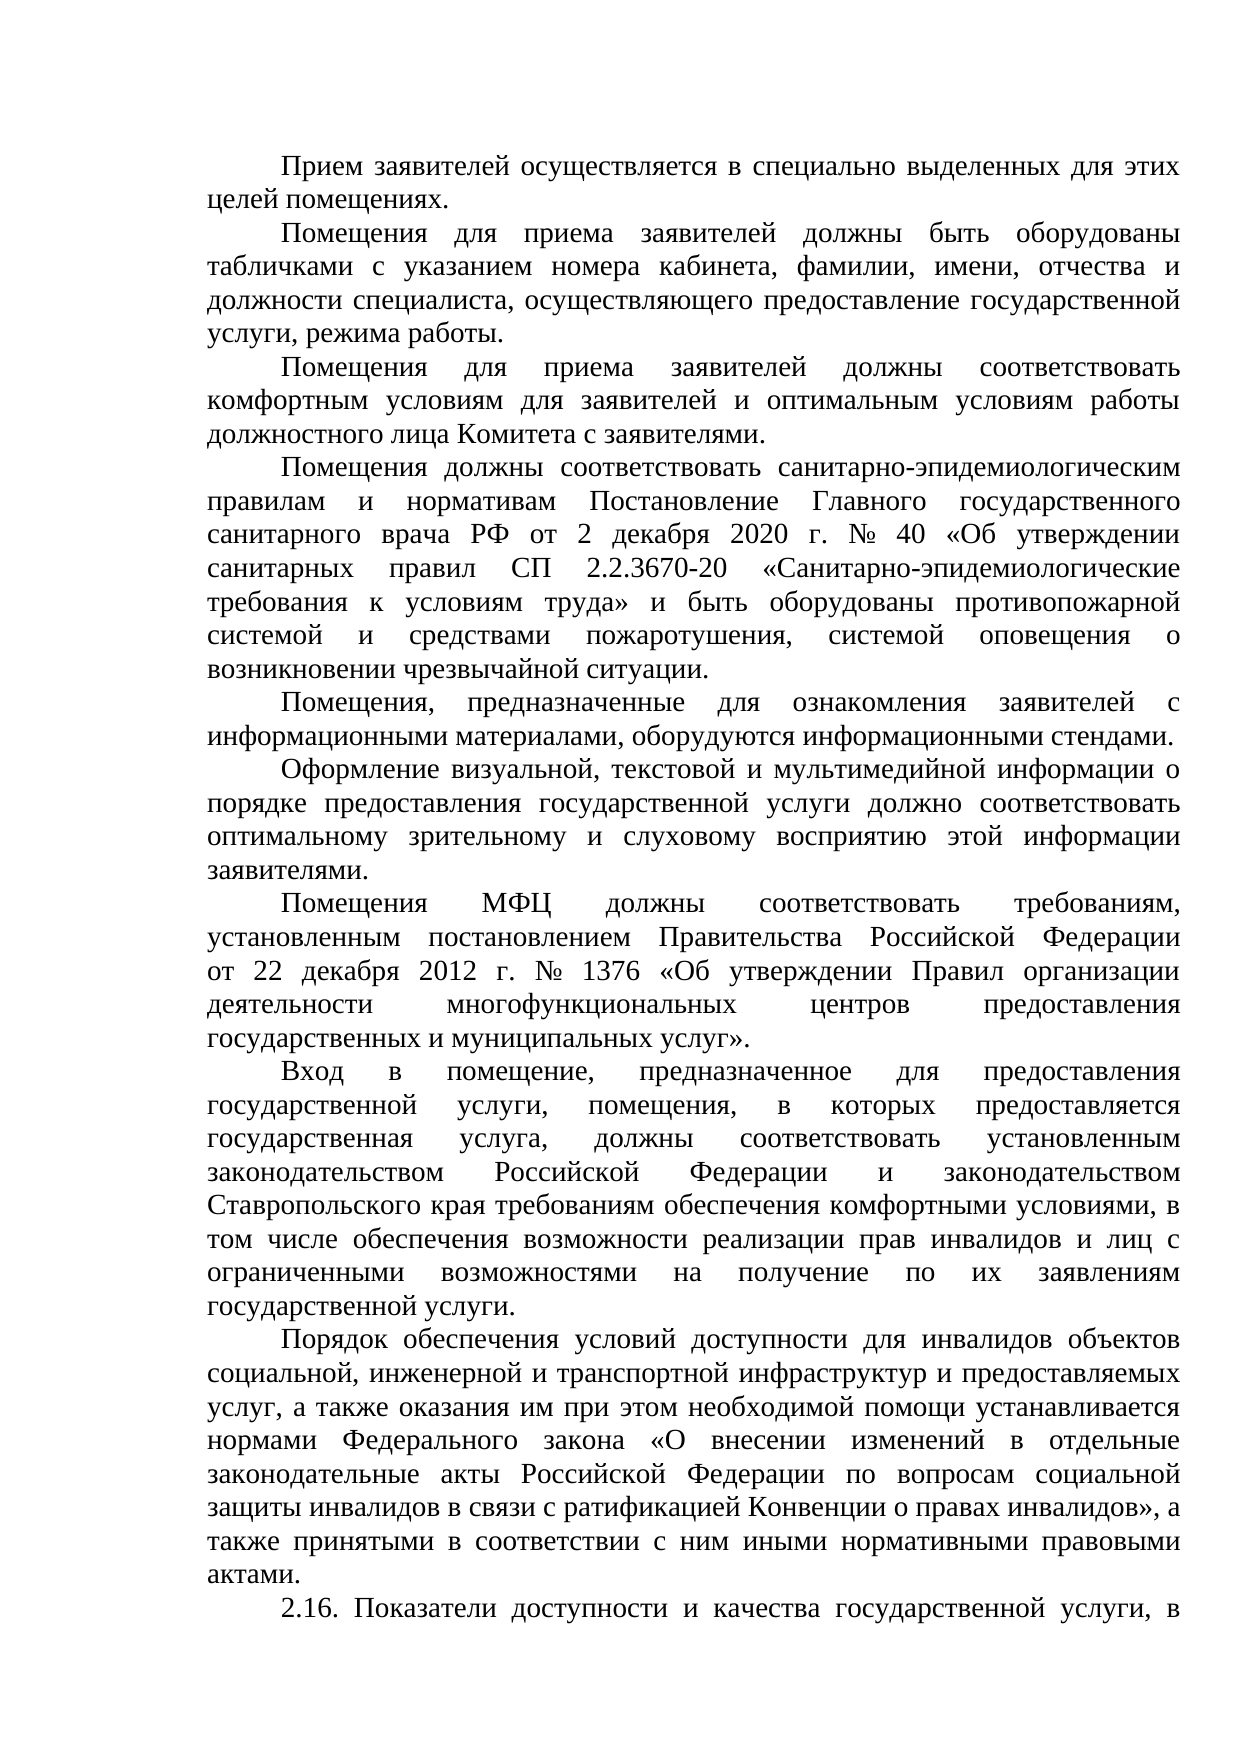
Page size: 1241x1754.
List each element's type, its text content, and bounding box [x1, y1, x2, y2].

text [207, 1590, 1181, 1623]
text Помещения, предназначенные для ознакомления заявителей с информационными материалами, оборудуются информационными стендами. [207, 684, 1181, 751]
text Помещения для приема заявителей должны соответствовать комфортным условиям для заявителей и оптимальным условиям работы должностного лица Комитета с заявителями. [207, 349, 1181, 449]
text Вход в помещение, предназначенное для предоставления государственной услуги, помещения, в которых предоставляется государственная услуга, должны соответствовать установленным законодательством Российской Федерации и законодательством Ставропольского края требованиям обеспечения комфортными условиями, в том числе обеспечения возможности реализации прав инвалидов и лиц с ограниченными возможностями на получение по их заявлениям государственной услуги. [207, 1053, 1181, 1322]
text Помещения должны соответствовать санитарно-эпидемиологическим правилам и нормативам Постановление Главного государственного санитарного врача РФ от 2 декабря 2020 г. № 40 «Об утверждении санитарных правил СП 2.2.3670-20 «Санитарно-эпидемиологические требования к условиям труда» и быть оборудованы противопожарной системой и средствами пожаротушения, системой оповещения о возникновении чрезвычайной ситуации. [207, 449, 1181, 684]
text Прием заявителей осуществляется в специально выделенных для этих целей помещениях. [207, 148, 1181, 215]
text Помещения для приема заявителей должны быть оборудованы табличками с указанием номера кабинета, фамилии, имени, отчества и должности специалиста, осуществляющего предоставление государственной услуги, режима работы. [207, 215, 1181, 349]
text Порядок обеспечения условий доступности для инвалидов объектов социальной, инженерной и транспортной инфраструктур и предоставляемых услуг, а также оказания им при этом необходимой помощи устанавливается нормами Федерального закона «О внесении изменений в отдельные законодательные акты Российской Федерации по вопросам социальной защиты инвалидов в связи с ратификацией Конвенции о правах инвалидов», а также принятыми в соответствии с ним иными нормативными правовыми актами. [207, 1322, 1181, 1590]
text Оформление визуальной, текстовой и мультимедийной информации о порядке предоставления государственной услуги должно соответствовать оптимальному зрительному и слуховому восприятию этой информации заявителями. [207, 751, 1181, 886]
text Помещения МФЦ должны соответствовать требованиям, установленным постановлением Правительства Российской Федерации от 22 декабря 2012 г. № 1376 «Об утверждении Правил организации деятельности многофункциональных центров предоставления государственных и муниципальных услуг». [207, 886, 1181, 1053]
